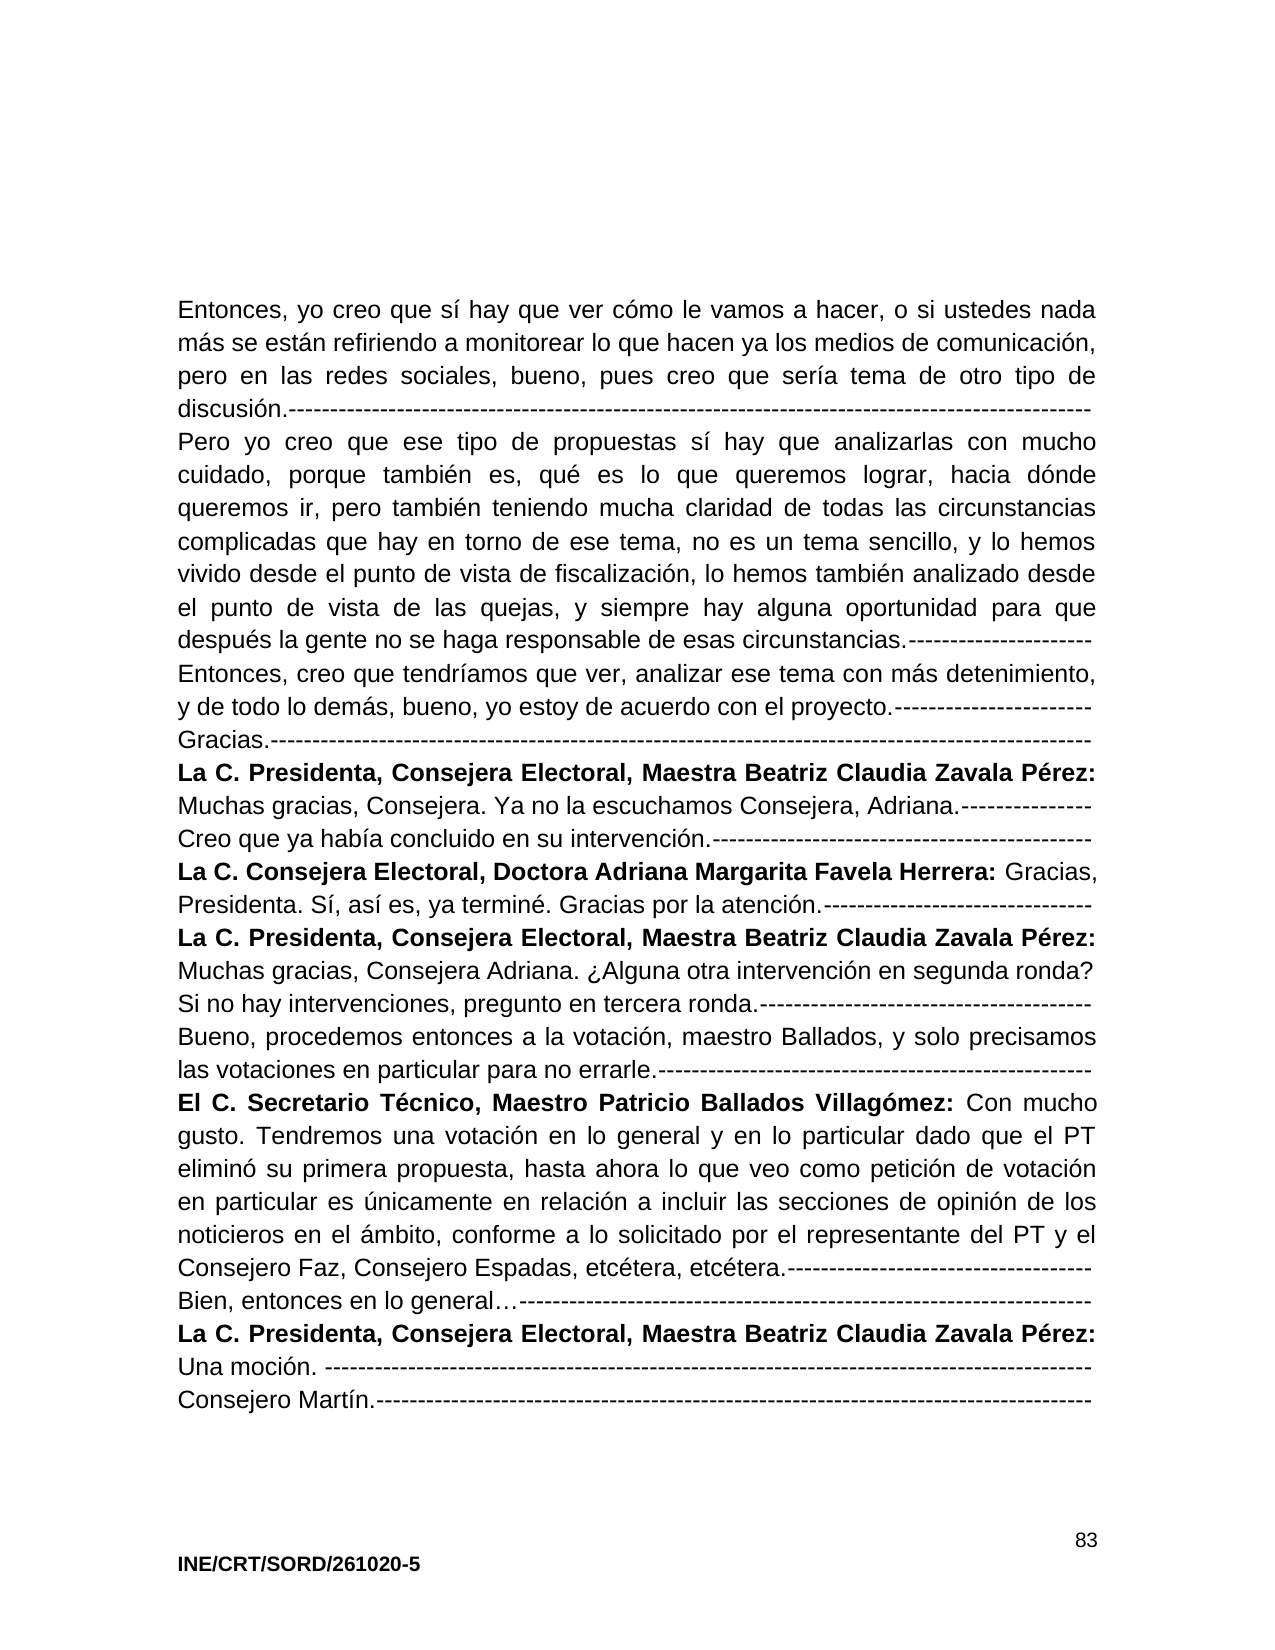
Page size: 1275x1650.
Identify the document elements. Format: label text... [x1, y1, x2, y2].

text La C. Consejera Electoral, Doctora Adriana Margarita Favela Herrera: Gracias, Presidenta. Sí, así es, ya terminé. Gracias por la atención. [177, 857, 1098, 918]
text Si no hay intervenciones, pregunto en tercera ronda. [177, 989, 1098, 1017]
text Pero yo creo que ese tipo de propuestas sí hay que analizarlas con mucho cuidado, porque también es, qué es lo que queremos lograr, hacia dónde queremos ir, pero también teniendo mucha claridad de todas las circunstancias complicadas que hay en torno de ese tema, no es un tema sencillo, y lo hemos vivido desde el punto de vista de fiscalización, lo hemos también analizado desde el punto de vista de las quejas, y siempre hay alguna oportunidad para que después la gente no se haga responsable de esas circunstancias. [177, 427, 1098, 654]
text Entonces, creo que tendríamos que ver, analizar ese tema con más detenimiento, y de todo lo demás, bueno, yo estoy de acuerdo con el proyecto. [177, 658, 1098, 720]
text La C. Presidenta, Consejera Electoral, Maestra Beatriz Claudia Zavala Pérez: Muchas gracias, Consejera. Ya no la escuchamos Consejera, Adriana. [177, 758, 1098, 819]
text La C. Presidenta, Consejera Electoral, Maestra Beatriz Claudia Zavala Pérez: Muchas gracias, Consejera Adriana. ¿Alguna otra intervención en segunda ronda? [177, 923, 1098, 984]
text Bueno, procedemos entonces a la votación, maestro Ballados, y solo precisamos las votaciones en particular para no errarle. [177, 1022, 1098, 1083]
text Consejero Martín. [177, 1385, 1098, 1414]
text Gracias. [177, 724, 1098, 753]
text La C. Presidenta, Consejera Electoral, Maestra Beatriz Claudia Zavala Pérez: Una moción. [177, 1319, 1098, 1381]
text Creo que ya había concluido en su intervención. [177, 824, 1098, 852]
text El C. Secretario Técnico, Maestro Patricio Ballados Villagómez: Con mucho gusto. Tendremos una votación en lo general y en lo particular dado que el PT eliminó su primera propuesta, hasta ahora lo que veo como petición de votación en particular es únicamente en relación a incluir las secciones de opinión de los noticieros en el ámbito, conforme a lo solicitado por el representante del PT y el Consejero Faz, Consejero Espadas, etcétera, etcétera. [177, 1088, 1098, 1282]
text Entonces, yo creo que sí hay que ver cómo le vamos a hacer, o si ustedes nada más se están refiriendo a monitorear lo que hacen ya los medios de comunicación, pero en las redes sociales, bueno, pues creo que sería tema de otro tipo de discusión. [177, 295, 1098, 423]
text Bien, entonces en lo general… [177, 1286, 1098, 1315]
